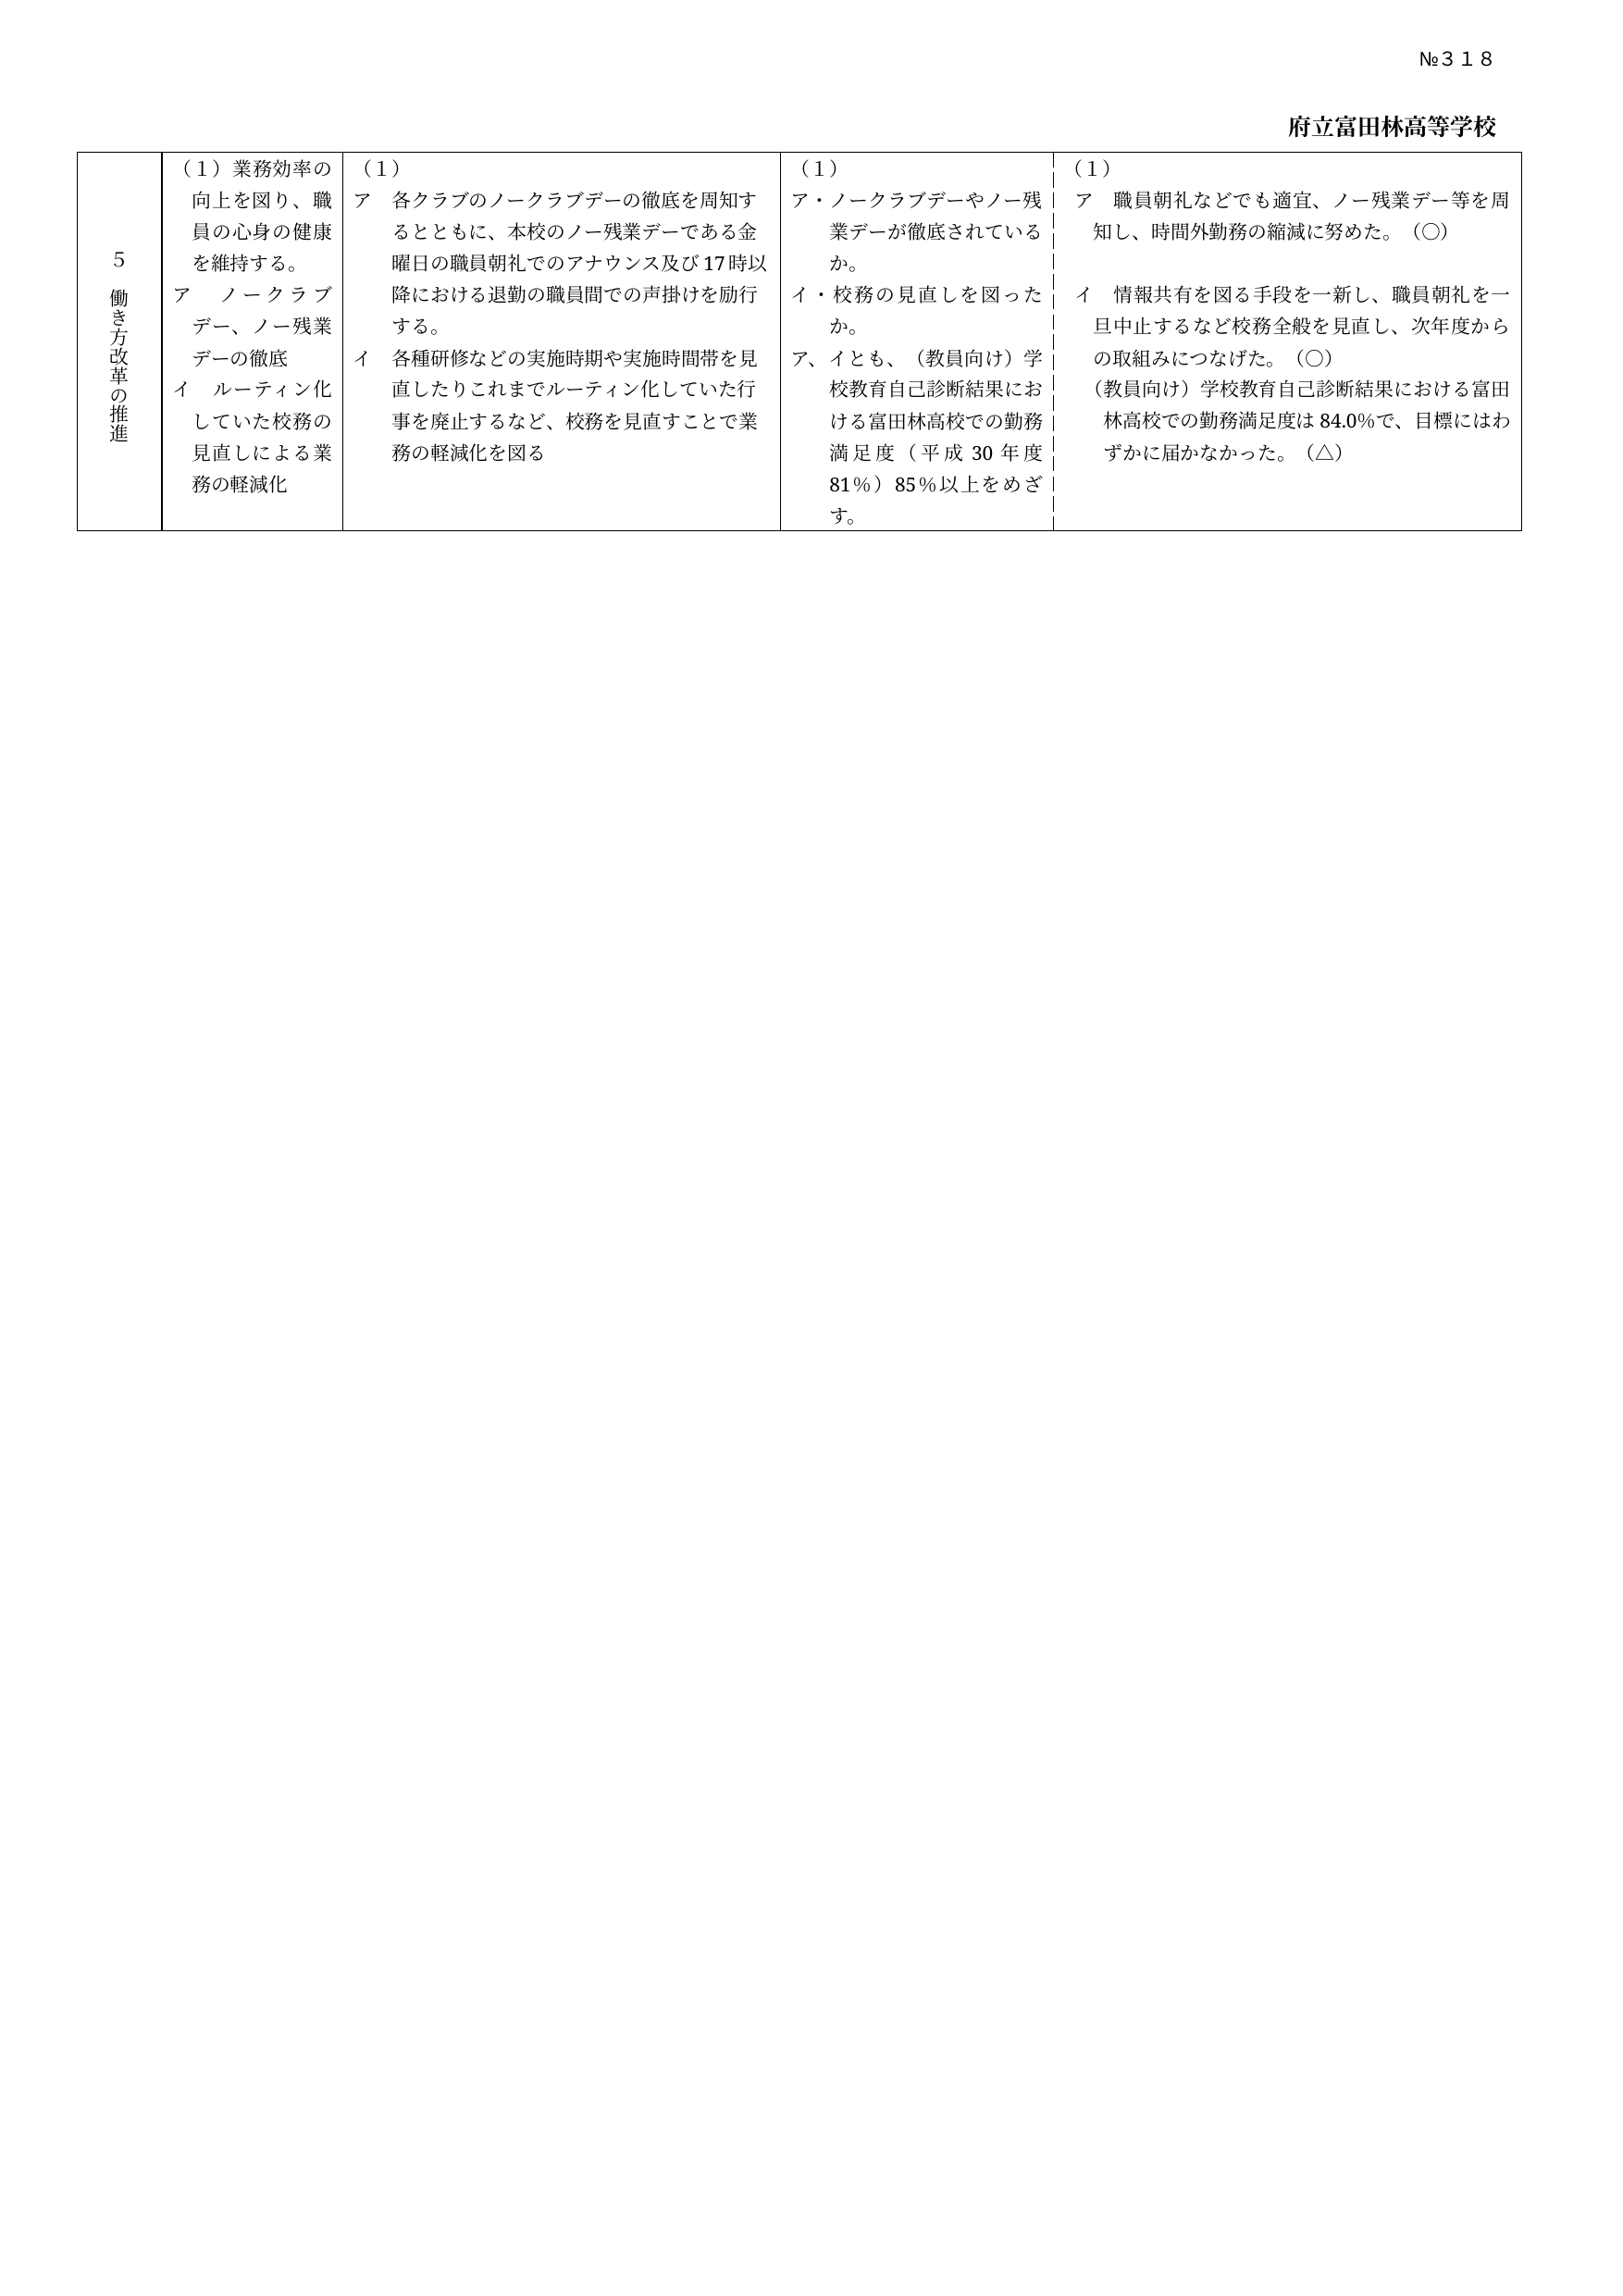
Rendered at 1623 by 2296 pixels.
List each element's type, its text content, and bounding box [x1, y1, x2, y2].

table_cell （１） ア 職員朝礼などでも適宜、ノー残業デー等を周知し、時間外勤務の縮減に努めた。（○） イ 情報共有を図る手段を一新し、職員朝礼を一旦中止するなど校務全般を見直し、次年度からの取組みにつなげた。（○） （教員向け）学校教育自己診断結果における富田林高校での勤務満足度は84.0％で、目標にはわずかに届かなかった。（△） [1053, 153, 1521, 530]
table_cell （１） ア 各クラブのノークラブデーの徹底を周知するとともに、本校のノー残業デーである金曜日の職員朝礼でのアナウンス及び17時以降における退勤の職員間での声掛けを励行する。 イ 各種研修などの実施時期や実施時間帯を見直したりこれまでルーティン化していた行事を廃止するなど、校務を見直すことで業務の軽減化を図る [343, 153, 780, 530]
table_cell （１）業務効率の向上を図り、職員の心身の健康を維持する。 ア ノークラブデー、ノー残業デーの徹底 イ ルーティン化していた校務の見直しによる業務の軽減化 [163, 153, 342, 530]
table_cell ５ 働き方改革の推進 [78, 153, 161, 530]
table_cell （１） ア・ノークラブデーやノー残業デーが徹底されているか。 イ・校務の見直しを図ったか。 ア、イとも、（教員向け）学校教育自己診断結果における富田林高校での勤務満足度（平成30年度81％）85％以上をめざす。 [781, 153, 1053, 530]
